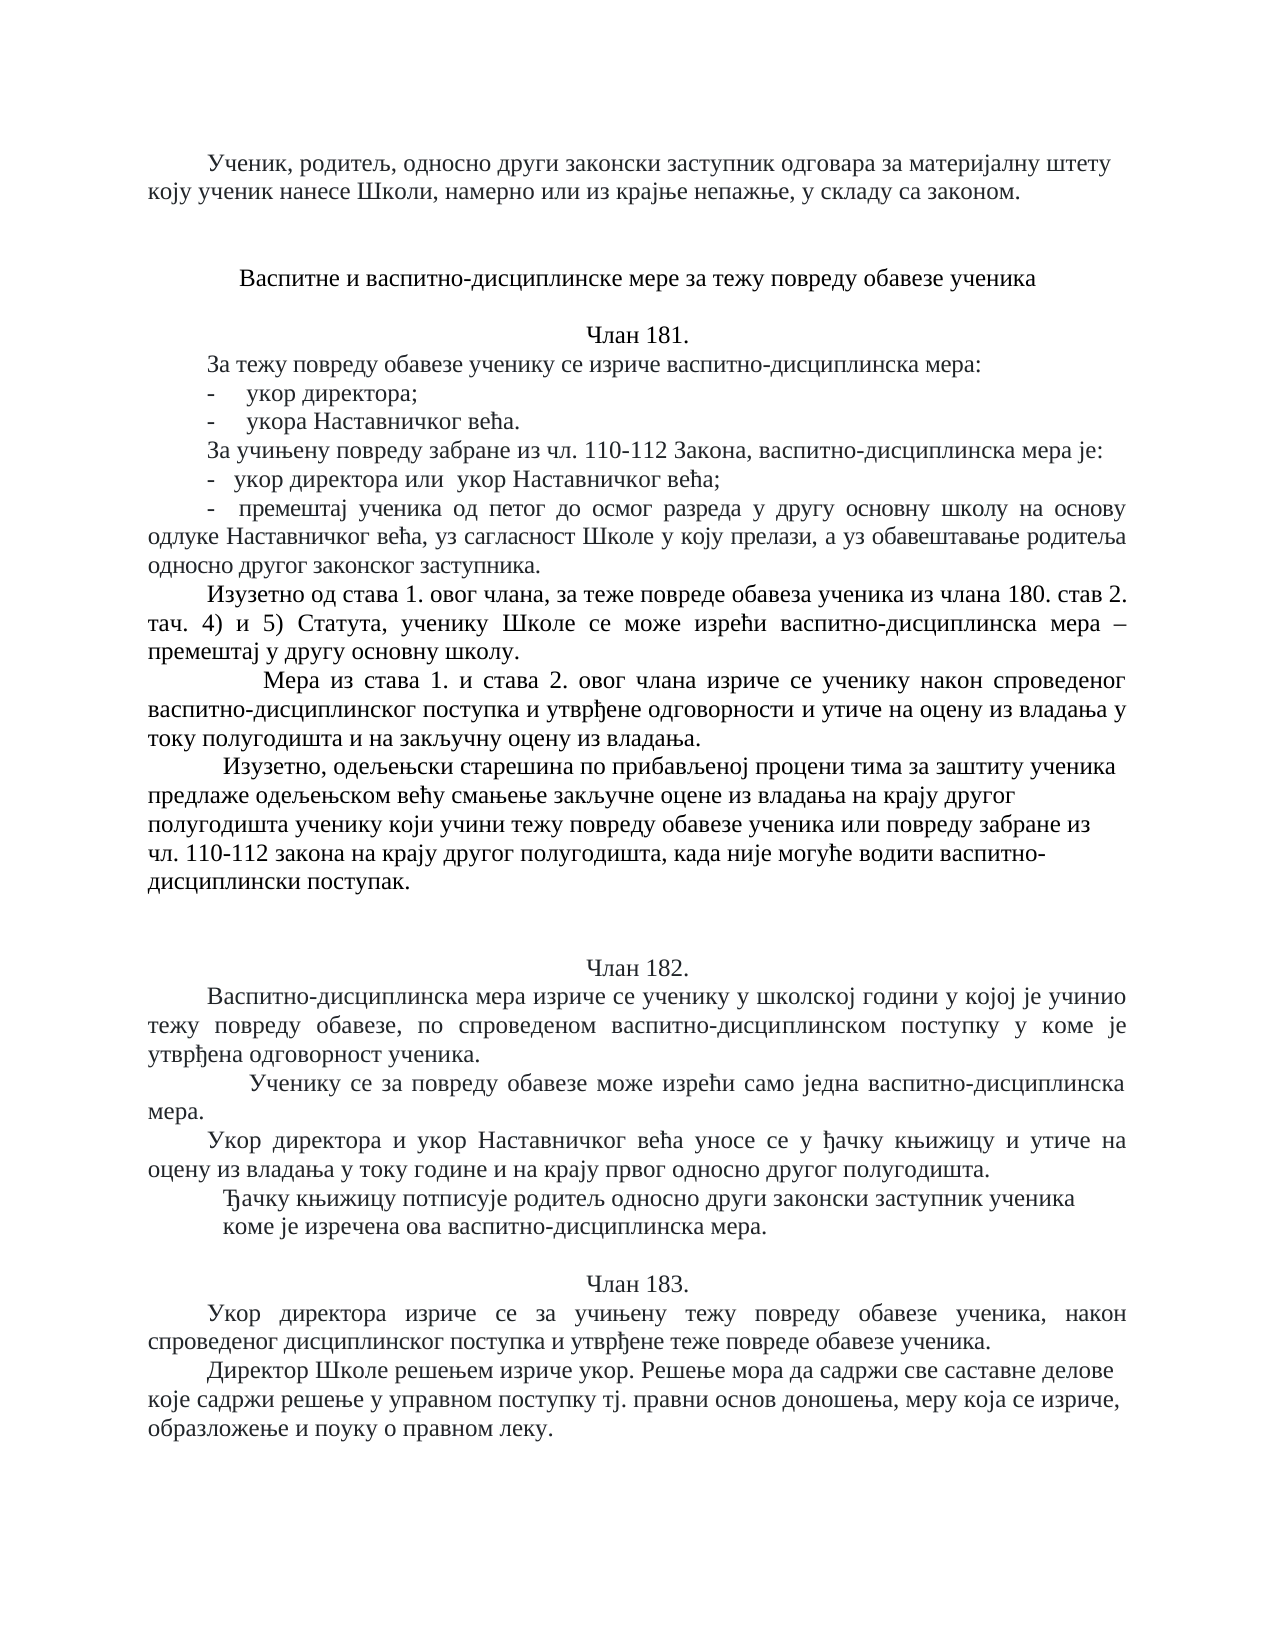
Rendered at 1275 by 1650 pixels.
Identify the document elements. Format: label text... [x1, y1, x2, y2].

text За учињену повреду забране из чл. 110-112 Закона, васпитно-дисциплинска мера је: [148, 435, 1127, 464]
text Члан 181. [148, 320, 1127, 349]
text Укор директора и укор Наставничког већа уносе се у ђачку књижицу и утиче на оцену из владања у току године и на крају првог односно другог полугодишта. [148, 1125, 1127, 1183]
text - премештај ученика од петог до осмог разреда у другу основну школу на основу одлуке Наставничког већа, уз сагласност Школе у коју прелази, а уз обавештавање родитеља односно другог законског заступника. [148, 493, 1127, 579]
text За тежу повреду обавезе ученику се изриче васпитно-дисциплинска мера: [148, 349, 1127, 378]
list Ђачку књижицу потписује родитељ односно други законски заступник ученика коме је изречена ова васпитно-дисциплинска мера. [223, 1183, 1127, 1240]
text Васпитно-дисциплинска мера изриче се ученику у школској години у којој је учинио тежу повреду обавезе, по спроведеном васпитно-дисциплинском поступку у коме је утврђена одговорност ученика. [148, 981, 1127, 1068]
text Ученик, родитељ, односно други законски заступник одговара за материјалну штету коју ученик нанесе Школи, намерно или из крајње непажње, у складу са законом. [148, 148, 1127, 205]
text Директор Школе решењем изриче укор. Решење мора да садржи све саставне делове које садржи решење у управном поступку тј. правни основ доношења, меру која се изриче, образложење и поуку о правном леку. [148, 1355, 1127, 1441]
text Укор директора изриче се за учињену тежу повреду обавезе ученика, након спроведеног дисциплинског поступка и утврђене теже повреде обавезе ученика. [148, 1298, 1127, 1355]
text Члан 182. [148, 953, 1127, 981]
text - укор директора; [148, 378, 1127, 406]
text Члан 183. [148, 1269, 1127, 1298]
text - укора Наставничког већа. [148, 406, 1127, 435]
text Васпитне и васпитно-дисциплинске мере за тежу повреду обавезе ученика [148, 263, 1127, 291]
text Изузетно, одељењски старешина по прибављеној процени тима за заштиту ученика предлаже одељењском већу смањење закључне оцене из владања на крају другог полугодишта ученику који учини тежу повреду обавезе ученика или повреду забране из чл. 110-112 закона на крају другог полугодишта, када није могуће водити васпитно-дисциплински поступак. [148, 751, 1127, 895]
text Изузетно од става 1. овог члана, за теже повреде обавеза ученика из члана 180. став 2. тач. 4) и 5) Статута, ученику Школе се може изрећи васпитно-дисциплинска мера – премештај у другу основну школу. [148, 579, 1127, 665]
text Ученику се за повреду обавезе може изрећи само једна васпитно-дисциплинска мера. [148, 1068, 1127, 1125]
text - укор директора или укор Наставничког већа; [148, 464, 1127, 493]
text Мера из става 1. и става 2. овог члана изриче се ученику након спроведеног васпитно-дисциплинског поступка и утврђене одговорности и утиче на оцену из владања у току полугодишта и на закључну оцену из владања. [148, 665, 1127, 751]
